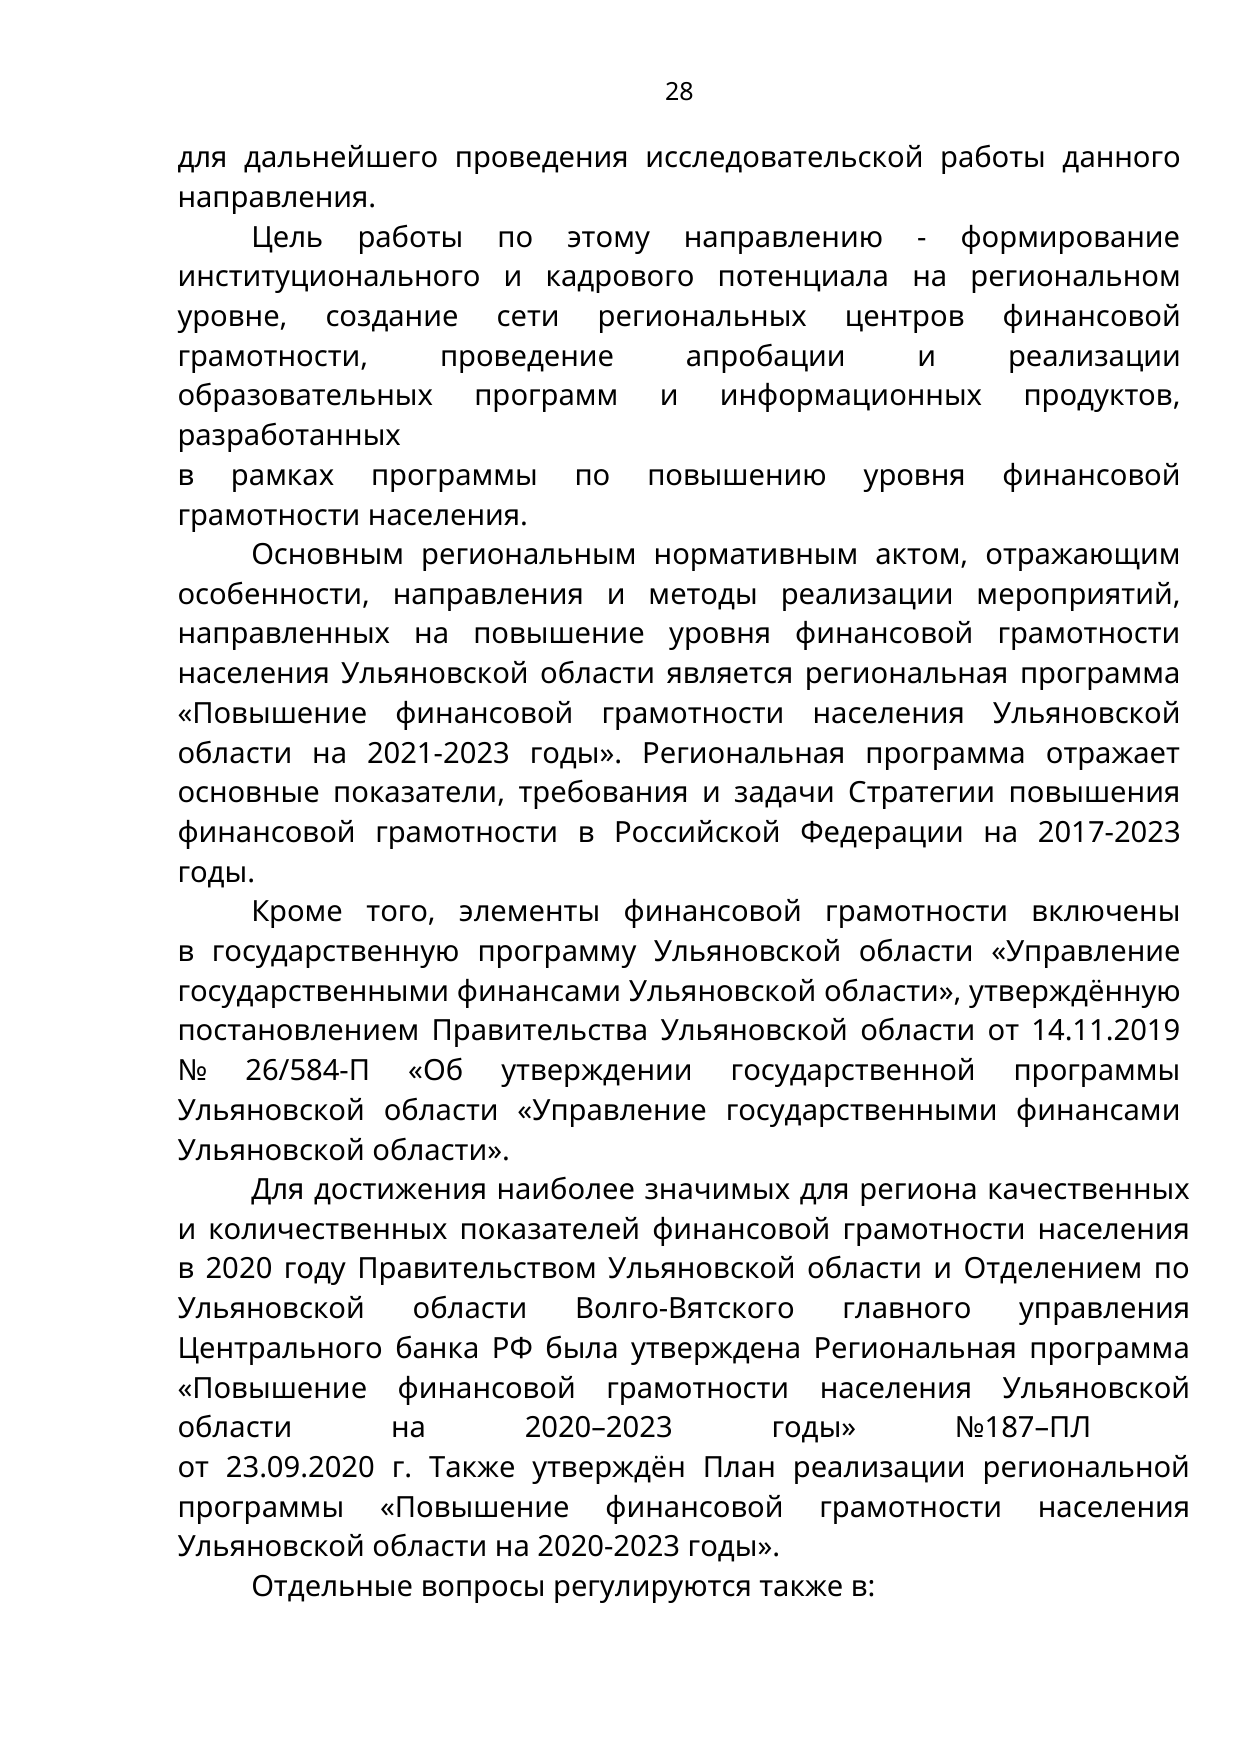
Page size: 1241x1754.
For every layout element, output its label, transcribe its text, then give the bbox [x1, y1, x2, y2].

text Для достижения наиболее значимых для региона качественных и количественных показателей финансовой грамотности населения в 2020 году Правительством Ульяновской области и Отделением по Ульяновской области Волго-Вятского главного управления Центрального банка РФ была утверждена Региональная программа «Повышение финансовой грамотности населения Ульяновской области на 2020–2023 годы» №187–ПЛ от 23.09.2020 г. Также утверждён План реализации региональной программы «Повышение финансовой грамотности населения Ульяновской области на 2020-2023 годы». [177, 1168, 1191, 1565]
text Цель работы по этому направлению - формирование институционального и кадрового потенциала на региональном уровне, создание сети региональных центров финансовой грамотности, проведение апробации и реализации образовательных программ и информационных продуктов, разработанных в рамках программы по повышению уровня финансовой грамотности населения. [177, 216, 1181, 533]
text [177, 137, 1181, 216]
text Отдельные вопросы регулируются также в: [177, 1565, 1191, 1605]
text Кроме того, элементы финансовой грамотности включены в государственную программу Ульяновской области «Управление государственными финансами Ульяновской области», утверждённую постановлением Правительства Ульяновской области от 14.11.2019 № 26/584-П «Об утверждении государственной программы Ульяновской области «Управление государственными финансами Ульяновской области». [177, 891, 1181, 1168]
text Основным региональным нормативным актом, отражающим особенности, направления и методы реализации мероприятий, направленных на повышение уровня финансовой грамотности населения Ульяновской области является региональная программа «Повышение финансовой грамотности населения Ульяновской области на 2021-2023 годы». Региональная программа отражает основные показатели, требования и задачи Стратегии повышения финансовой грамотности в Российской Федерации на 2017-2023 годы. [177, 533, 1181, 891]
